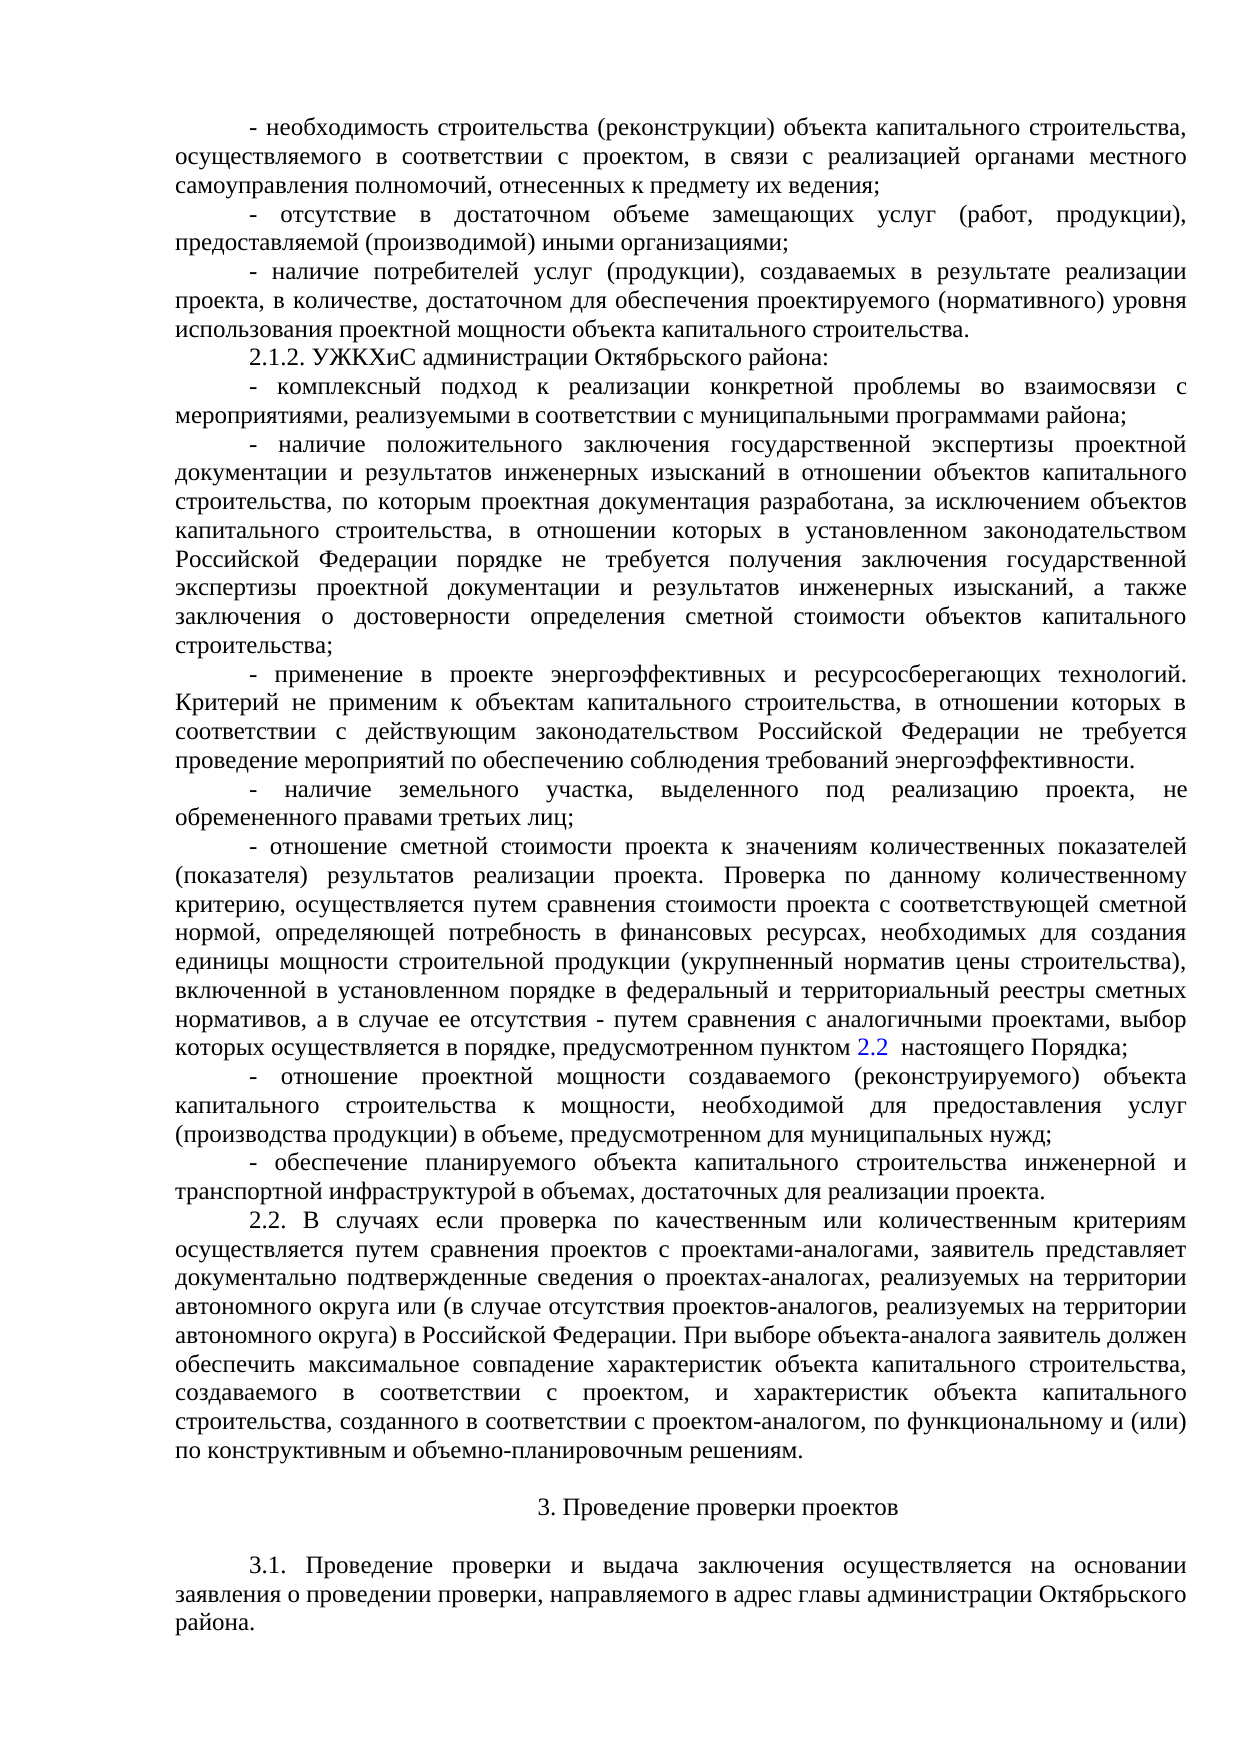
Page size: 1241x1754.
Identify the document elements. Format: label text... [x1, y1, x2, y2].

text - наличие потребителей услуг (продукции), создаваемых в результате реализации проекта, в количестве, достаточном для обеспечения проектируемого (нормативного) уровня использования проектной мощности объекта капитального строительства. [175, 256, 1187, 342]
text - необходимость строительства (реконструкции) объекта капитального строительства, осуществляемого в соответствии с проектом, в связи с реализацией органами местного самоуправления полномочий, отнесенных к предмету их ведения; [175, 112, 1187, 199]
text 3.1. Проведение проверки и выдача заключения осуществляется на основании заявления о проведении проверки, направляемого в адрес главы администрации Октябрьского района. [175, 1550, 1187, 1636]
text - применение в проекте энергоэффективных и ресурсосберегающих технологий. Критерий не применим к объектам капитального строительства, в отношении которых в соответствии с действующим законодательством Российской Федерации не требуется проведение мероприятий по обеспечению соблюдения требований энергоэффективности. [175, 659, 1187, 774]
text - наличие положительного заключения государственной экспертизы проектной документации и результатов инженерных изысканий в отношении объектов капитального строительства, по которым проектная документация разработана, за исключением объектов капитального строительства, в отношении которых в установленном законодательством Российской Федерации порядке не требуется получения заключения государственной экспертизы проектной документации и результатов инженерных изысканий, а также заключения о достоверности определения сметной стоимости объектов капитального строительства; [175, 429, 1187, 659]
text - отсутствие в достаточном объеме замещающих услуг (работ, продукции), предоставляемой (производимой) иными организациями; [175, 199, 1187, 256]
text - отношение проектной мощности создаваемого (реконструируемого) объекта капитального строительства к мощности, необходимой для предоставления услуг (производства продукции) в объеме, предусмотренном для муниципальных нужд; [175, 1061, 1187, 1147]
text - отношение сметной стоимости проекта к значениям количественных показателей (показателя) результатов реализации проекта. Проверка по данному количественному критерию, осуществляется путем сравнения стоимости проекта с соответствующей сметной нормой, определяющей потребность в финансовых ресурсах, необходимых для создания единицы мощности строительной продукции (укрупненный норматив цены строительства), включенной в установленном порядке в федеральный и территориальный реестры сметных нормативов, а в случае ее отсутствия - путем сравнения с аналогичными проектами, выбор которых осуществляется в порядке, предусмотренном пунктом 2.2 настоящего Порядка; [175, 831, 1187, 1061]
text - наличие земельного участка, выделенного под реализацию проекта, не обремененного правами третьих лиц; [175, 774, 1187, 831]
text 3. Проведение проверки проектов [175, 1492, 1187, 1521]
text - обеспечение планируемого объекта капитального строительства инженерной и транспортной инфраструктурой в объемах, достаточных для реализации проекта. [175, 1147, 1187, 1205]
text 2.2. В случаях если проверка по качественным или количественным критериям осуществляется путем сравнения проектов с проектами-аналогами, заявитель представляет документально подтвержденные сведения о проектах-аналогах, реализуемых на территории автономного округа или (в случае отсутствия проектов-аналогов, реализуемых на территории автономного округа) в Российской Федерации. При выборе объекта-аналога заявитель должен обеспечить максимальное совпадение характеристик объекта капитального строительства, создаваемого в соответствии с проектом, и характеристик объекта капитального строительства, созданного в соответствии с проектом-аналогом, по функциональному и (или) по конструктивным и объемно-планировочным решениям. [175, 1205, 1187, 1464]
text 2.1.2. УЖКХиС администрации Октябрьского района: [175, 342, 1187, 371]
text - комплексный подход к реализации конкретной проблемы во взаимосвязи с мероприятиями, реализуемыми в соответствии с муниципальными программами района; [175, 371, 1187, 429]
